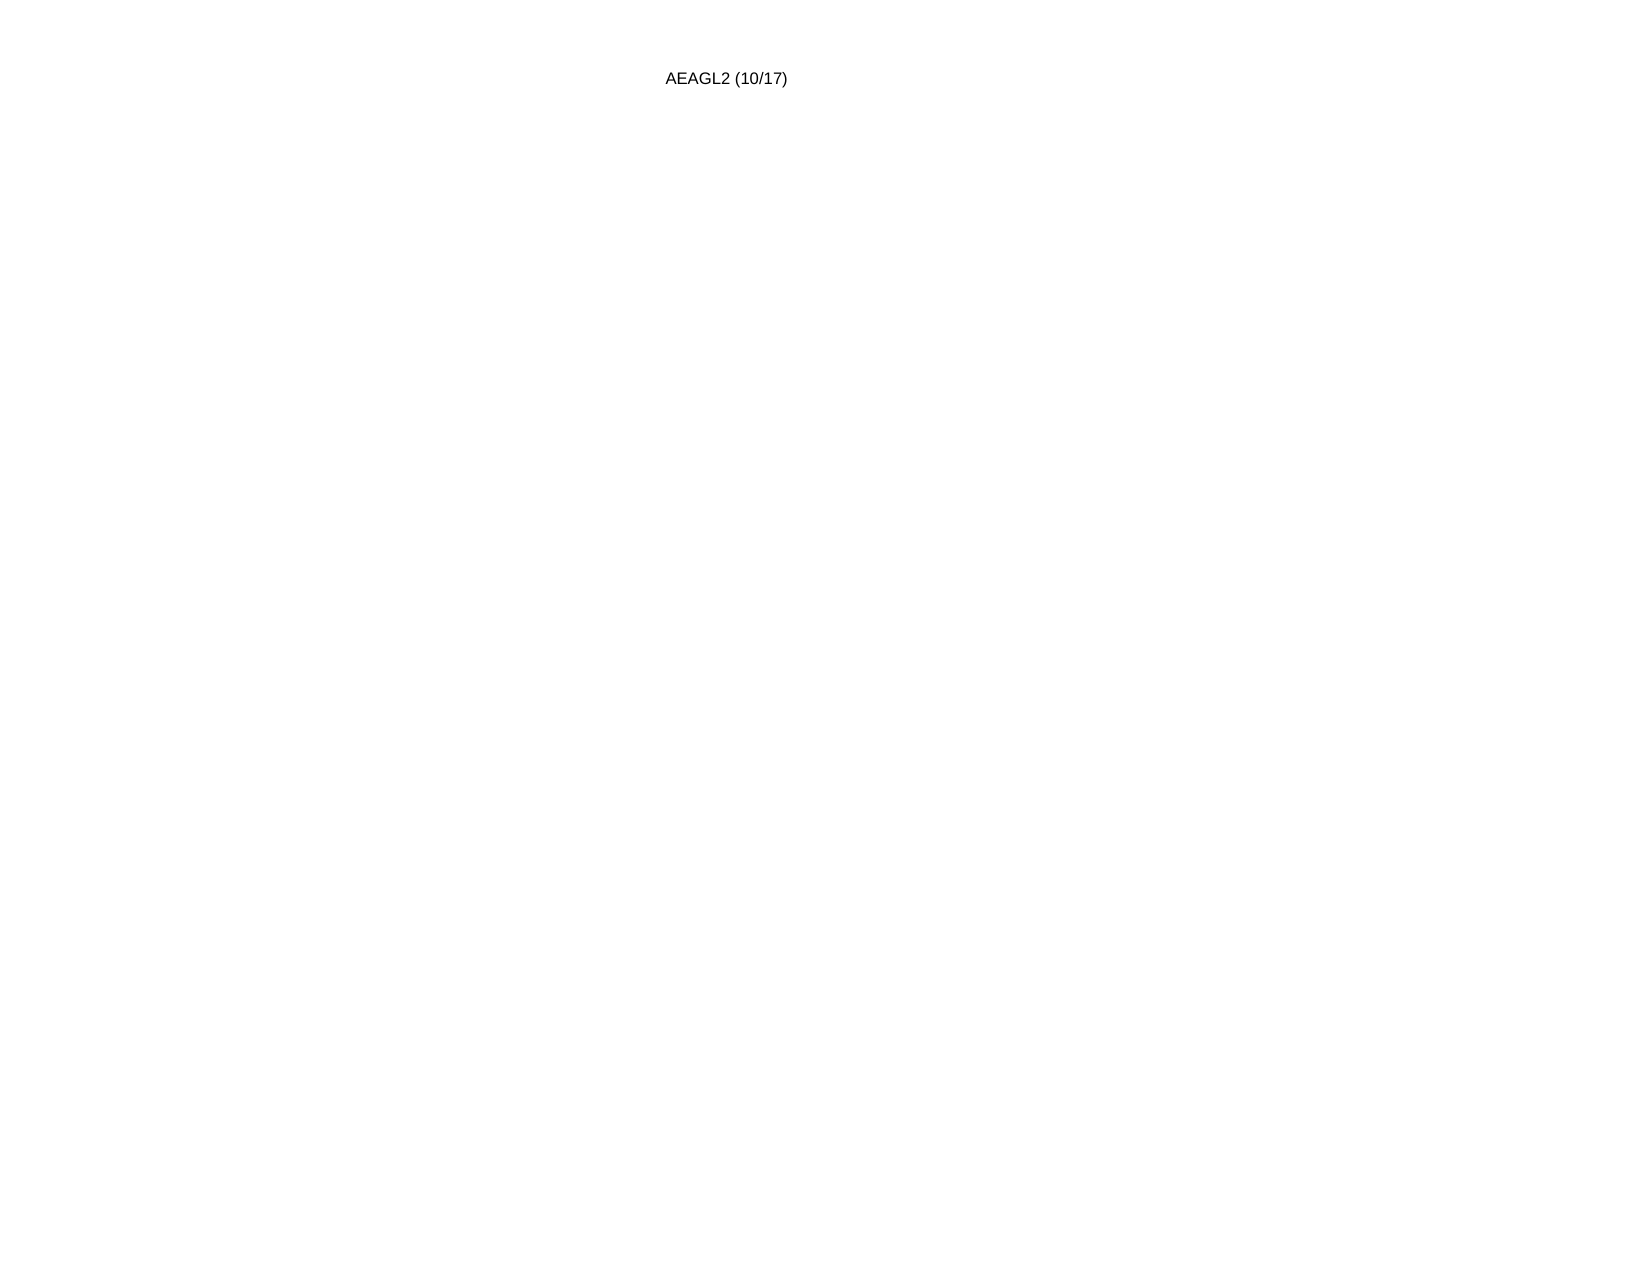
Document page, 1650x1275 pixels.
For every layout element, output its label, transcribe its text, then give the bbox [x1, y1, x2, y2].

text AEAGL2 (10/17) [45, 45, 787, 88]
